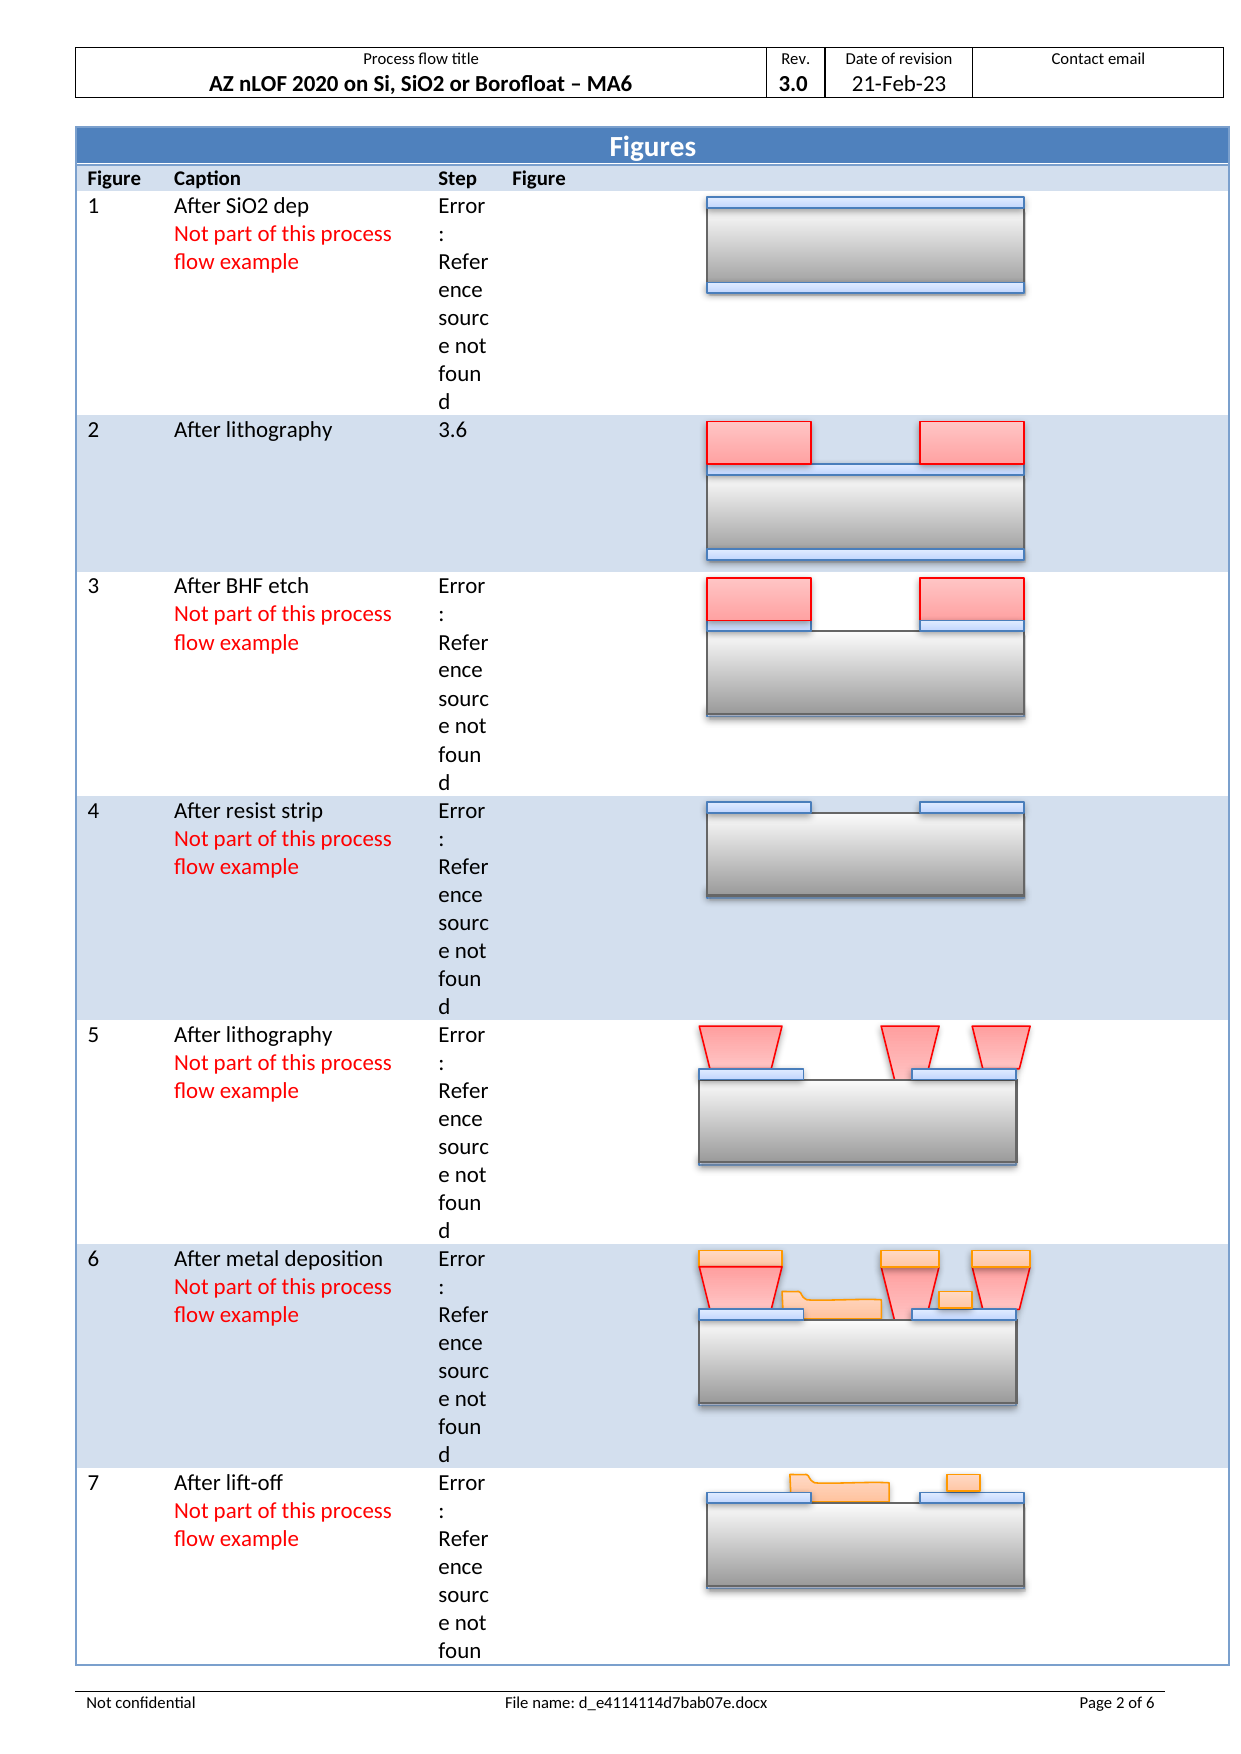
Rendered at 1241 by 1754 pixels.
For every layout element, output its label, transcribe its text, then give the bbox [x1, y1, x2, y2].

table_cell [77, 191, 163, 415]
table_cell [77, 1244, 163, 1468]
table_cell [77, 796, 163, 1020]
table_cell After BHF etch Not part of this process flow example [163, 572, 427, 796]
table_header Figures [77, 128, 1228, 163]
table_cell Step [427, 166, 501, 191]
table_cell Figure [77, 166, 163, 191]
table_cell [163, 1468, 427, 1664]
table_cell [501, 796, 1228, 1020]
table_cell Figure [501, 166, 1228, 191]
table_cell [501, 1020, 1228, 1244]
table_cell After lithography [163, 415, 427, 572]
table_cell [77, 415, 163, 572]
table_cell After resist strip Not part of this process flow example [163, 796, 427, 1020]
table_cell [501, 572, 1228, 796]
table_cell 3.5 [427, 415, 501, 572]
table_cell [501, 1468, 1228, 1664]
table_cell [501, 191, 1228, 415]
table_cell After SiO2 dep Not part of this process flow example [163, 191, 427, 415]
table_cell [77, 1468, 163, 1664]
table_cell [77, 1020, 163, 1244]
table_cell [77, 572, 163, 796]
table_cell After lithography Not part of this process flow example [163, 1020, 427, 1244]
table_cell [501, 415, 1228, 572]
table_cell [501, 1244, 1228, 1468]
table_cell Caption [163, 166, 427, 191]
table_cell After metal deposition Not part of this process flow example [163, 1244, 427, 1468]
